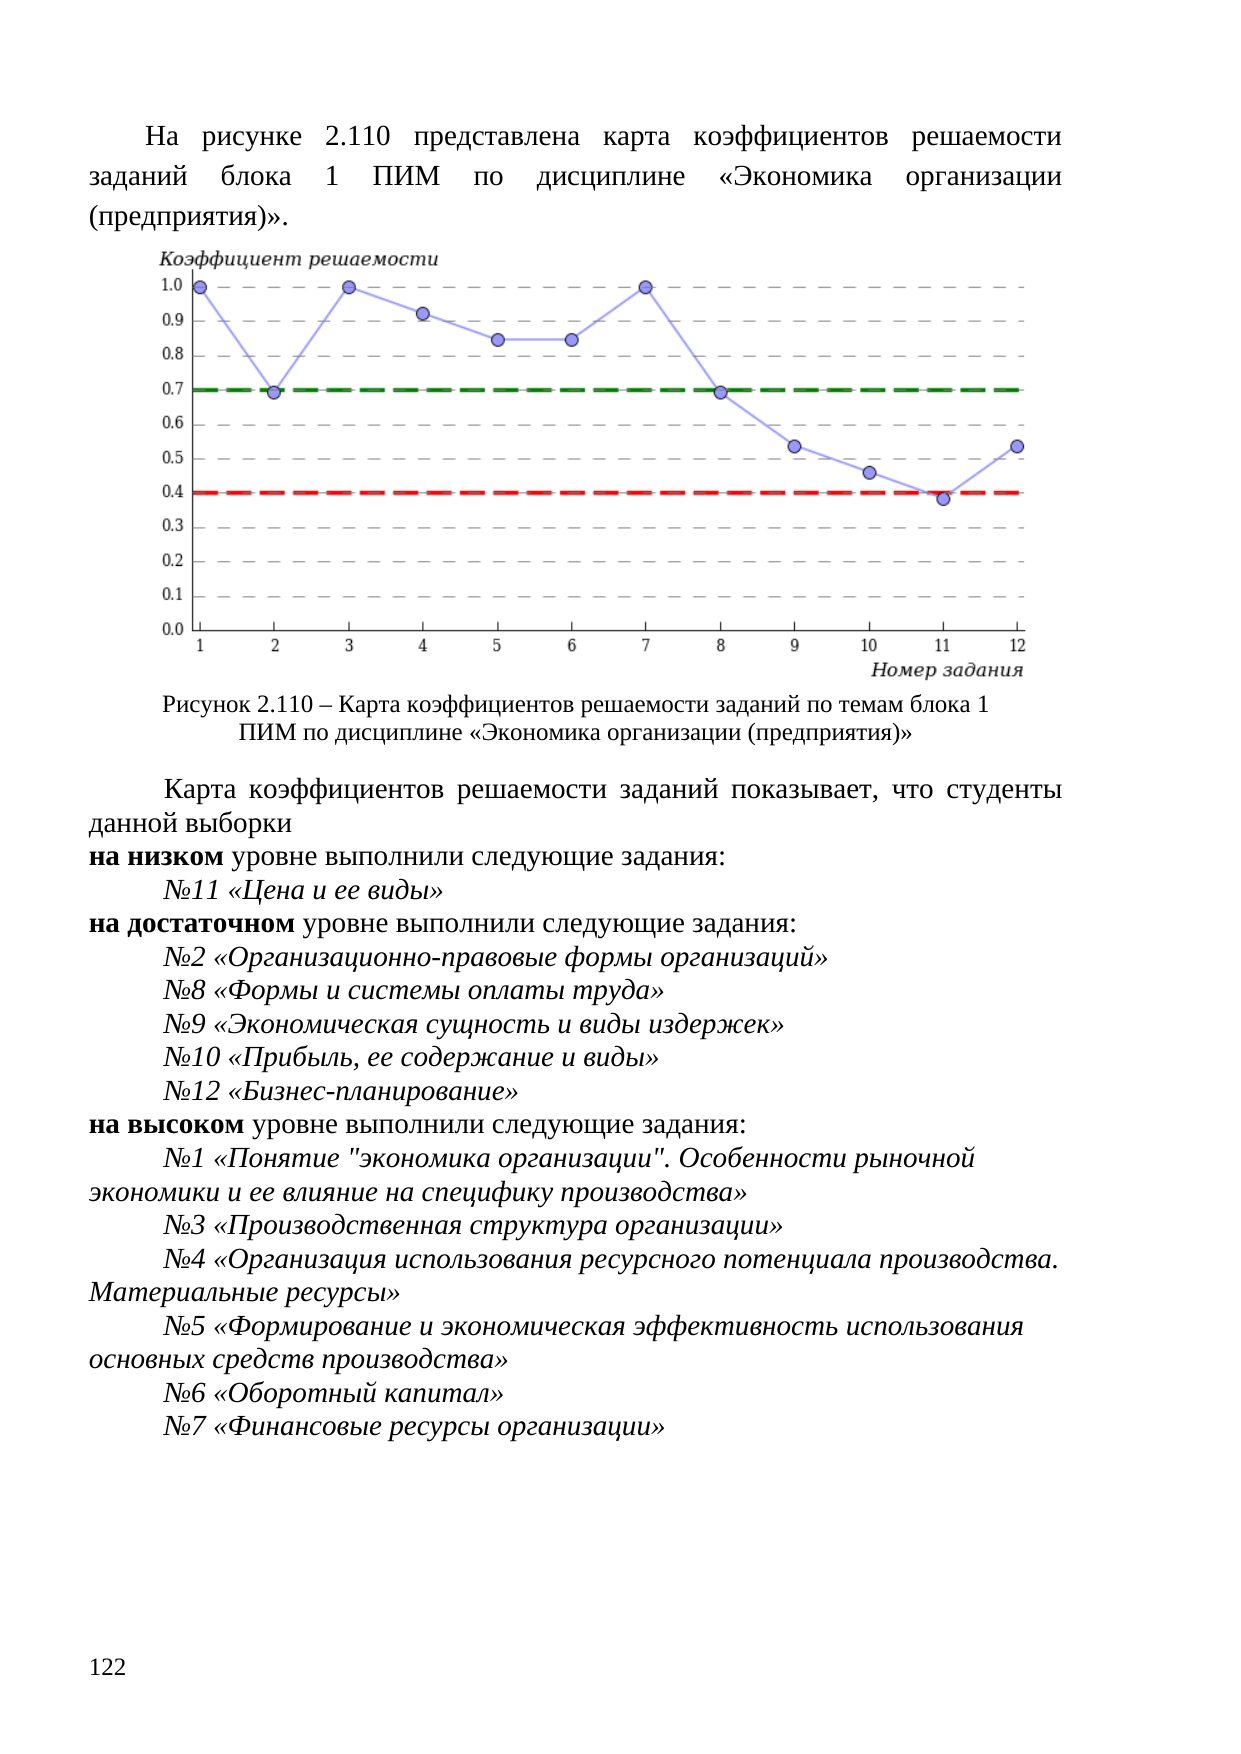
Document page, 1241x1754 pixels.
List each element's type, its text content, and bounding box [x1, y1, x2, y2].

text №10 «Прибыль, ее содержание и виды» [88, 1039, 1063, 1073]
text Карта коэффициентов решаемости заданий показывает, что студенты данной выборки [88, 771, 1063, 838]
text №9 «Экономическая сущность и виды издержек» [88, 1006, 1063, 1039]
text №7 «Финансовые ресурсы организации» [88, 1408, 1063, 1442]
text №3 «Производственная структура организации» [88, 1207, 1063, 1241]
text №12 «Бизнес-планирование» [88, 1073, 1063, 1107]
text №2 «Организационно-правовые формы организаций» [88, 939, 1063, 972]
text №1 «Понятие "экономика организации". Особенности рыночной экономики и ее влияние на специфику производства» [88, 1140, 1063, 1207]
text на высоком уровне выполнили следующие задания: [88, 1107, 1063, 1140]
text на достаточном уровне выполнили следующие задания: [88, 905, 1063, 939]
text №5 «Формирование и экономическая эффективность использования основных средств производства» [88, 1308, 1063, 1375]
picture [107, 238, 1053, 689]
text №6 «Оборотный капитал» [88, 1375, 1063, 1408]
text На рисунке 2.110 представлена карта коэффициентов решаемости заданий блока 1 ПИМ по дисциплине «Экономика организации (предприятия)». [88, 118, 1063, 232]
text №4 «Организация использования ресурсного потенциала производства. Материальные ресурсы» [88, 1241, 1063, 1308]
text на низком уровне выполнили следующие задания: [88, 838, 1063, 872]
text №11 «Цена и ее виды» [88, 872, 1063, 905]
text №8 «Формы и системы оплаты труда» [88, 972, 1063, 1006]
